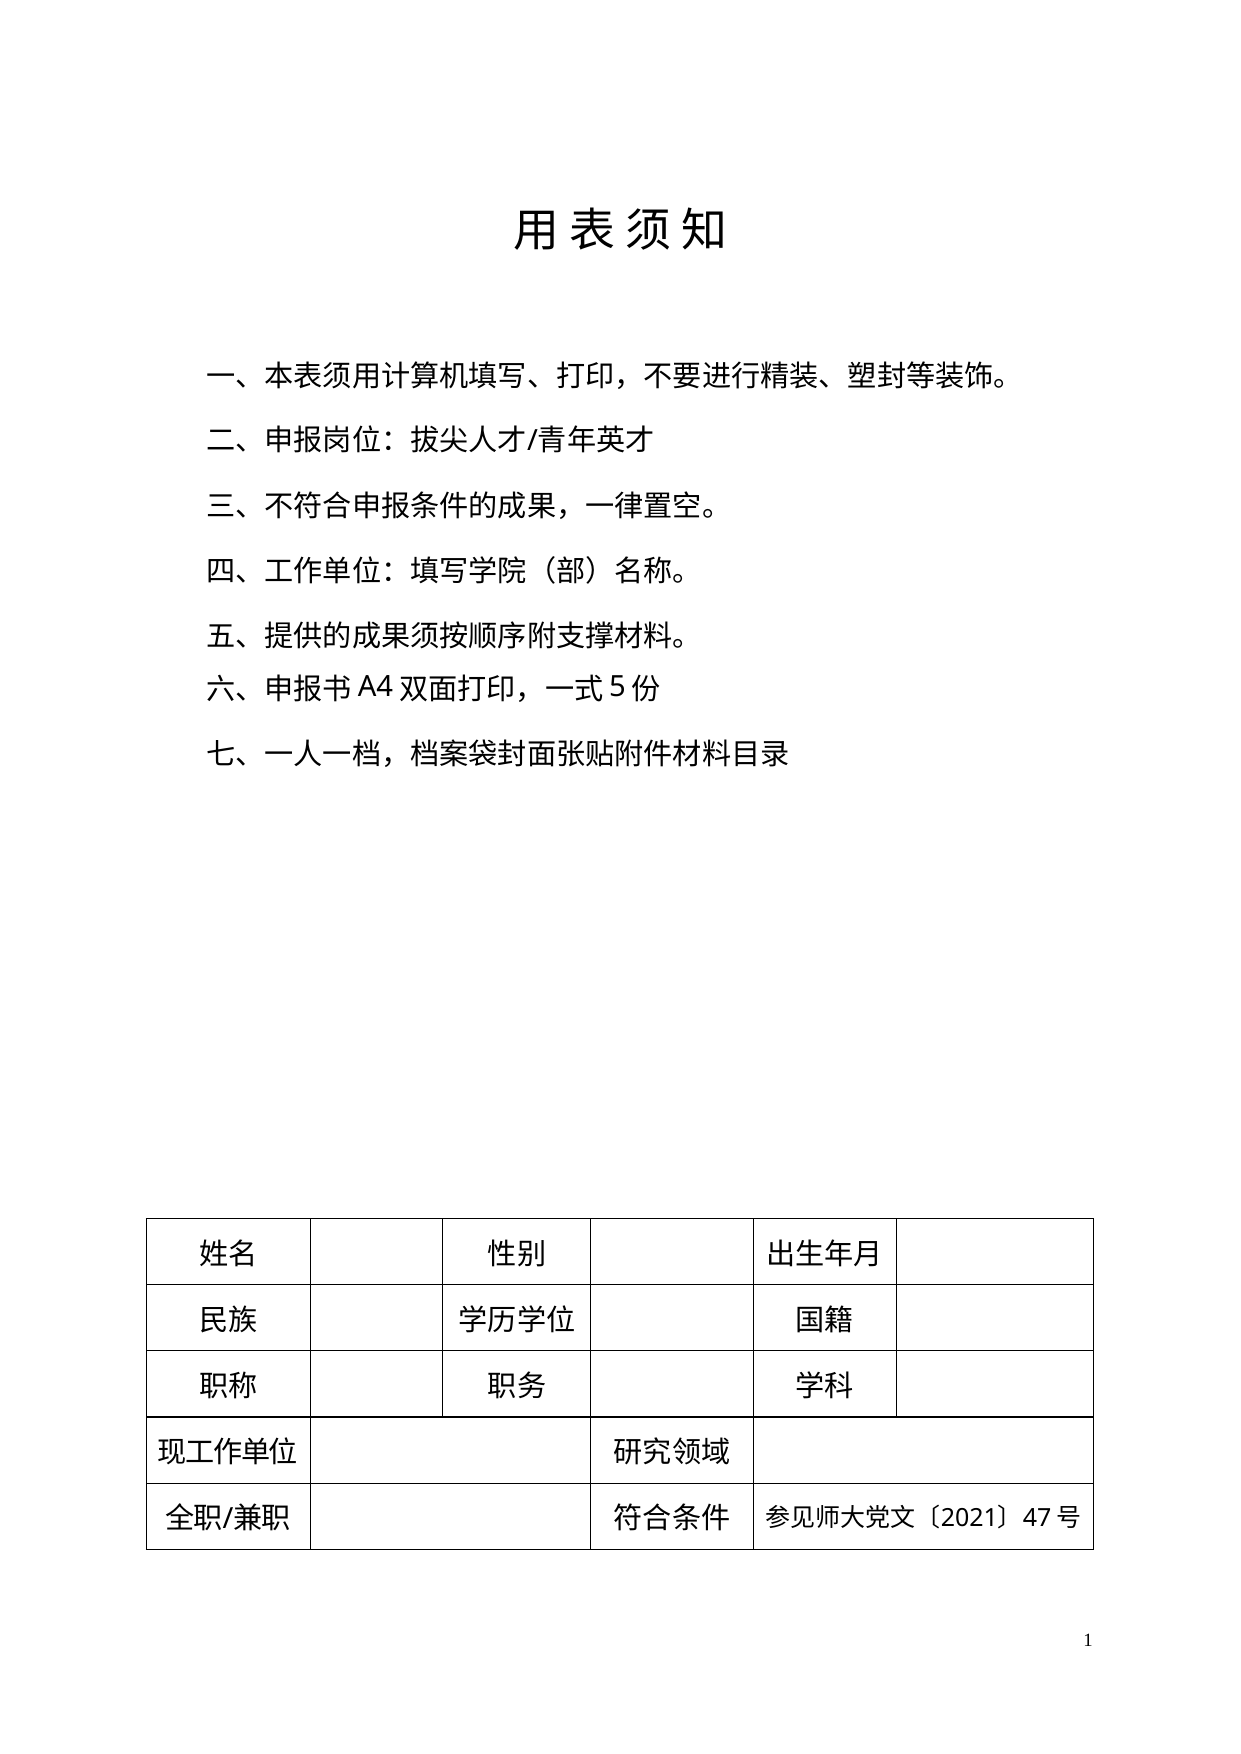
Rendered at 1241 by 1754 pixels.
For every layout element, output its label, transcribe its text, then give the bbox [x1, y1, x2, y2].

text 用 表 须 知 [148, 178, 1092, 276]
table_header 姓名 [147, 1219, 310, 1284]
table_cell 学历学位 [443, 1285, 590, 1350]
table_cell 符合条件 [591, 1484, 753, 1548]
text 一、本表须用计算机填写、打印，不要进行精装、塑封等装饰。 [148, 341, 1092, 406]
text 七、一人一档，档案袋封面张贴附件材料目录 [148, 731, 1092, 796]
text 四、工作单位：填写学院（部）名称。 [148, 536, 1092, 601]
table_cell [897, 1351, 1093, 1416]
table_cell [897, 1285, 1093, 1350]
table_header 出生年月 [754, 1219, 896, 1284]
table_cell 全职/兼职 [147, 1484, 310, 1548]
table_cell [311, 1351, 442, 1416]
table_cell 研究领域 [591, 1418, 753, 1482]
table_header [591, 1219, 753, 1284]
table_cell [311, 1418, 590, 1482]
table_cell [591, 1285, 753, 1350]
table_cell 职称 [147, 1351, 310, 1416]
table_cell 参见师大党文〔2021〕47号 [754, 1484, 1093, 1548]
table_header [311, 1219, 442, 1284]
table_cell 国籍 [754, 1285, 896, 1350]
table_cell 职务 [443, 1351, 590, 1416]
text 二、申报岗位：拔尖人才/青年英才 [148, 406, 1092, 471]
table_cell 学科 [754, 1351, 896, 1416]
table_cell [311, 1484, 590, 1548]
text 三、不符合申报条件的成果，一律置空。 [148, 471, 1092, 536]
table_cell [591, 1351, 753, 1416]
table_cell 现工作单位 [147, 1418, 310, 1482]
table_cell 民族 [147, 1285, 310, 1350]
table_header 性别 [443, 1219, 590, 1284]
text 六、申报书A4双面打印，一式5份 [148, 666, 1092, 731]
text 五、提供的成果须按顺序附支撑材料。 [148, 601, 1092, 666]
table_header [897, 1219, 1093, 1284]
table_cell [311, 1285, 442, 1350]
table_cell [754, 1418, 1093, 1482]
